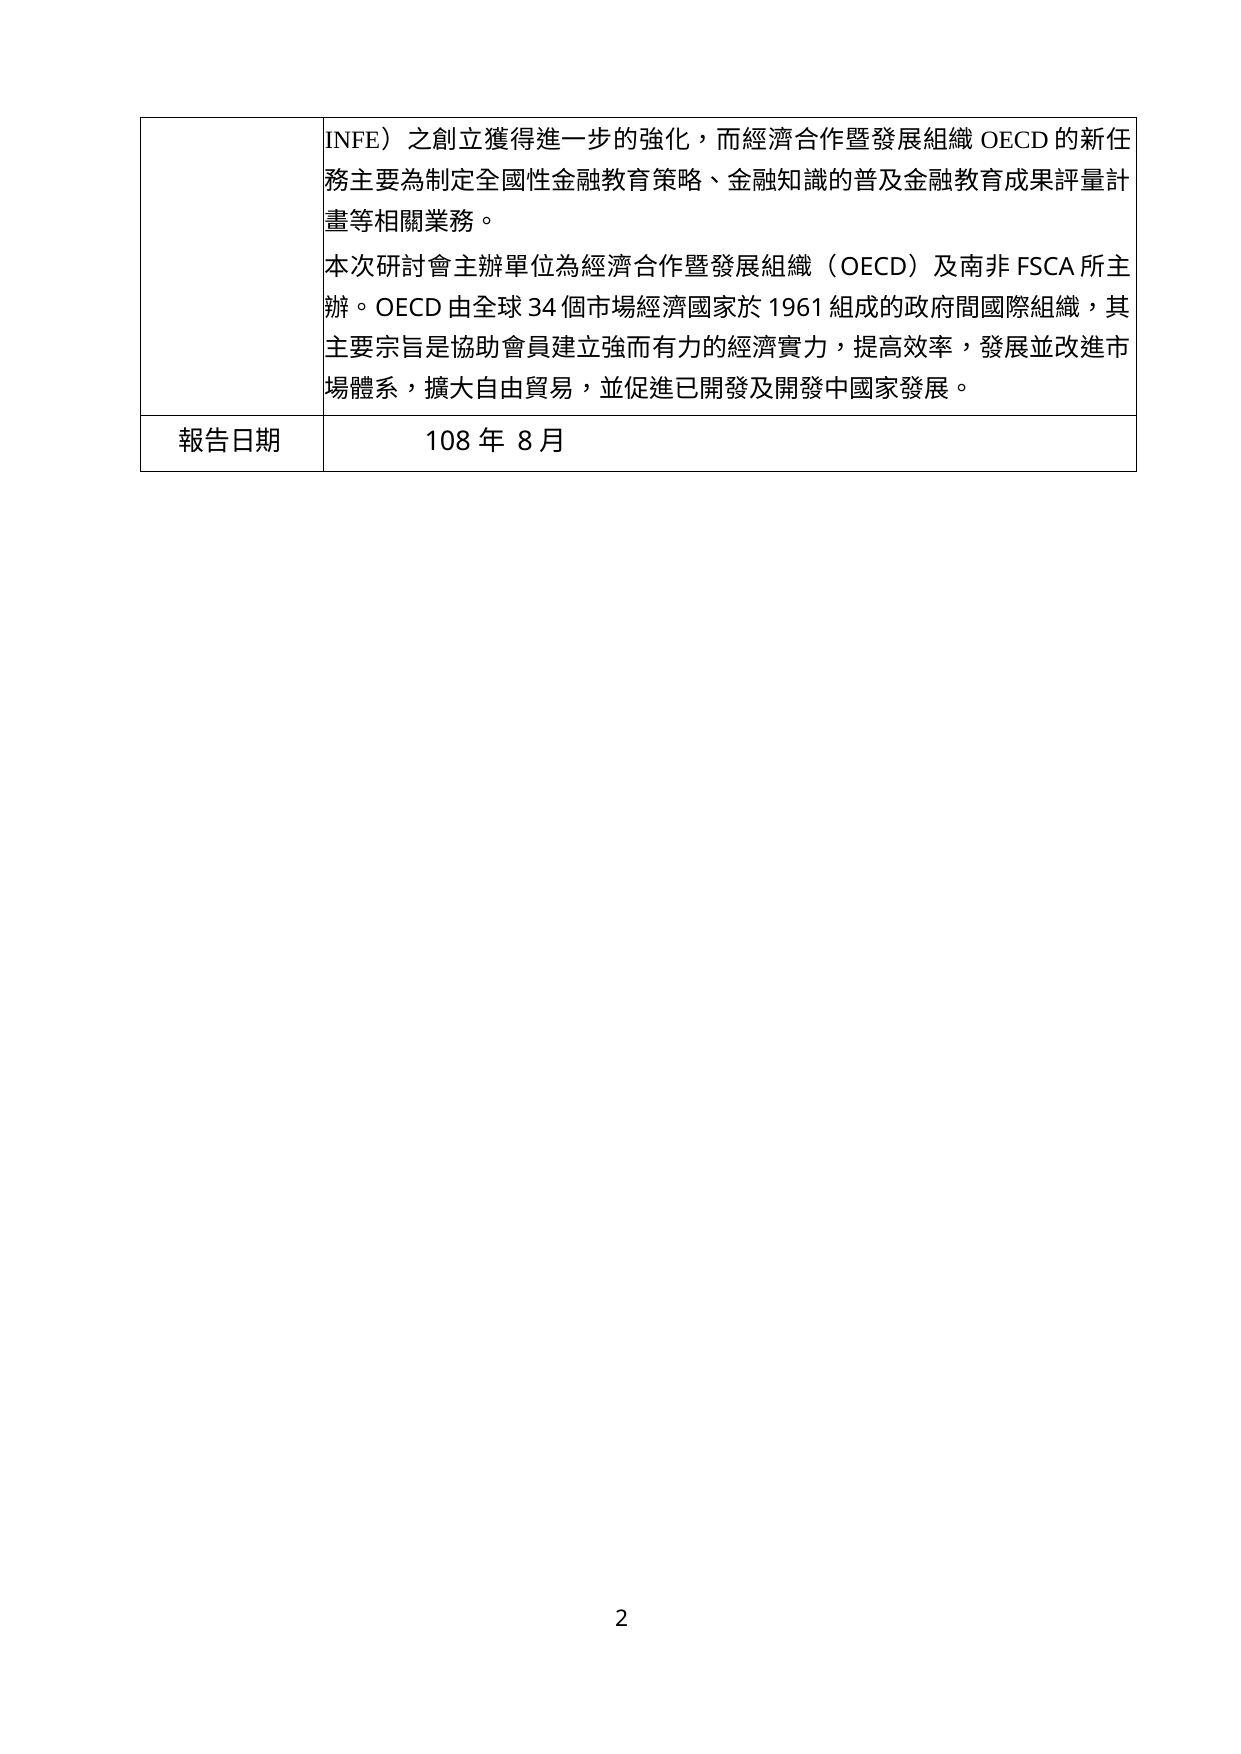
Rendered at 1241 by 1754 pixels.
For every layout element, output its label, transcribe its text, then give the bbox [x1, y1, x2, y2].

table_cell 108 年 8 月 [324, 416, 1136, 471]
table_header [141, 118, 323, 414]
table_cell 報告日期 [141, 416, 323, 471]
table_header INFE）之創立獲得進一步的強化，而經濟合作暨發展組織OECD的新任務主要為制定全國性金融教育策略、金融知識的普及金融教育成果評量計畫等相關業務。 本次研討會主辦單位為經濟合作暨發展組織（OECD）及南非FSCA所主辦。OECD由全球34個市場經濟國家於1961組成的政府間國際組織，其主要宗旨是協助會員建立強而有力的經濟實力，提高效率，發展並改進市場體系，擴大自由貿易，並促進已開發及開發中國家發展。 [324, 118, 1136, 414]
